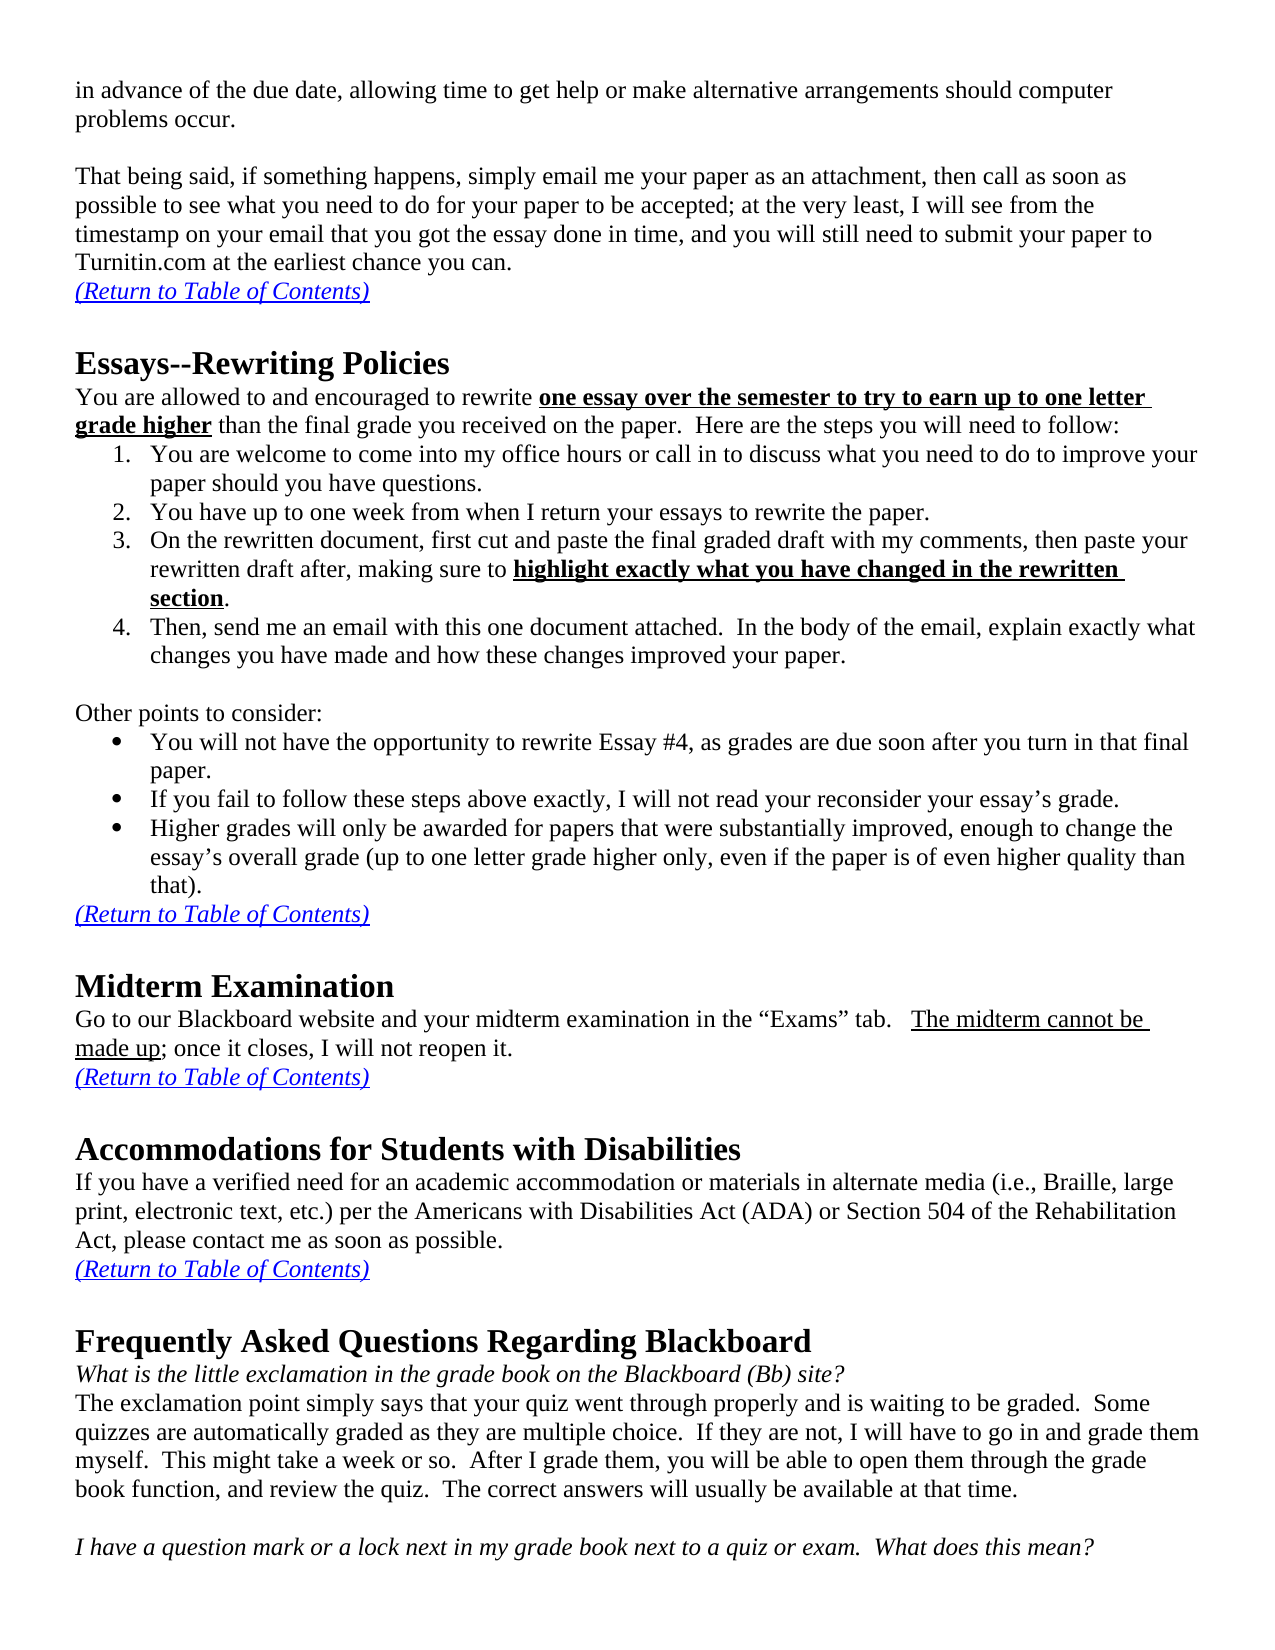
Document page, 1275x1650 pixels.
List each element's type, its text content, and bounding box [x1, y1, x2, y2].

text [75, 75, 1200, 132]
list If you fail to follow these steps above exactly, I will not read your reconsider your essay’s grade. [112, 784, 1200, 813]
text What is the little exclamation in the grade book on the Blackboard (Bb) site? [75, 1359, 1200, 1388]
text That being said, if something happens, simply email me your paper as an attachment, then call as soon as possible to see what you need to do for your paper to be accepted; at the very least, I will see from the timestamp on your email that you got the essay done in time, and you will still need to submit your paper to Turnitin.com at the earliest chance you can. [75, 161, 1200, 276]
text (Return to Table of Contents) [75, 899, 1200, 928]
text (Return to Table of Contents) [75, 1254, 1200, 1282]
list On the rewritten document, first cut and paste the final graded draft with my comments, then paste your rewritten draft after, making sure to highlight exactly what you have changed in the rewritten section. [112, 525, 1200, 612]
text Essays--Rewriting Policies [75, 343, 1200, 382]
text (Return to Table of Contents) [75, 276, 1200, 305]
list You are welcome to come into my office hours or call in to discuss what you need to do to improve your paper should you have questions. [112, 439, 1200, 497]
text The exclamation point simply says that your quiz went through properly and is waiting to be graded. Some quizzes are automatically graded as they are multiple choice. If they are not, I will have to go in and grade them myself. This might take a week or so. After I grade them, you will be able to open them through the grade book function, and review the quiz. The correct answers will usually be available at that time. [75, 1388, 1200, 1503]
subtitle Accommodations for Students with Disabilities [75, 1129, 1200, 1167]
text Other points to consider: [75, 698, 1200, 727]
text I have a question mark or a lock next in my grade book next to a quiz or exam. What does this mean? [75, 1532, 1200, 1560]
list Then, send me an email with this one document attached. In the body of the email, explain exactly what changes you have made and how these changes improved your paper. [112, 612, 1200, 669]
text Frequently Asked Questions Regarding Blackboard [75, 1321, 1200, 1359]
text You are allowed to and encouraged to rewrite one essay over the semester to try to earn up to one letter grade higher than the final grade you received on the paper. Here are the steps you will need to follow: [75, 382, 1200, 439]
list Higher grades will only be awarded for papers that were substantially improved, enough to change the essay’s overall grade (up to one letter grade higher only, even if the paper is of even higher quality than that). [112, 813, 1200, 899]
text (Return to Table of Contents) [75, 1062, 1200, 1091]
subtitle Midterm Examination [75, 966, 1200, 1004]
list You will not have the opportunity to rewrite Essay #4, as grades are due soon after you turn in that final paper. [112, 727, 1200, 784]
subtitle Go to our Blackboard website and your midterm examination in the “Exams” tab. The midterm cannot be made up; once it closes, I will not reopen it. [75, 1004, 1200, 1062]
list You have up to one week from when I return your essays to rewrite the paper. [112, 497, 1200, 525]
text If you have a verified need for an academic accommodation or materials in alternate media (i.e., Braille, large print, electronic text, etc.) per the Americans with Disabilities Act (ADA) or Section 504 of the Rehabilitation Act, please contact me as soon as possible. [75, 1167, 1200, 1254]
